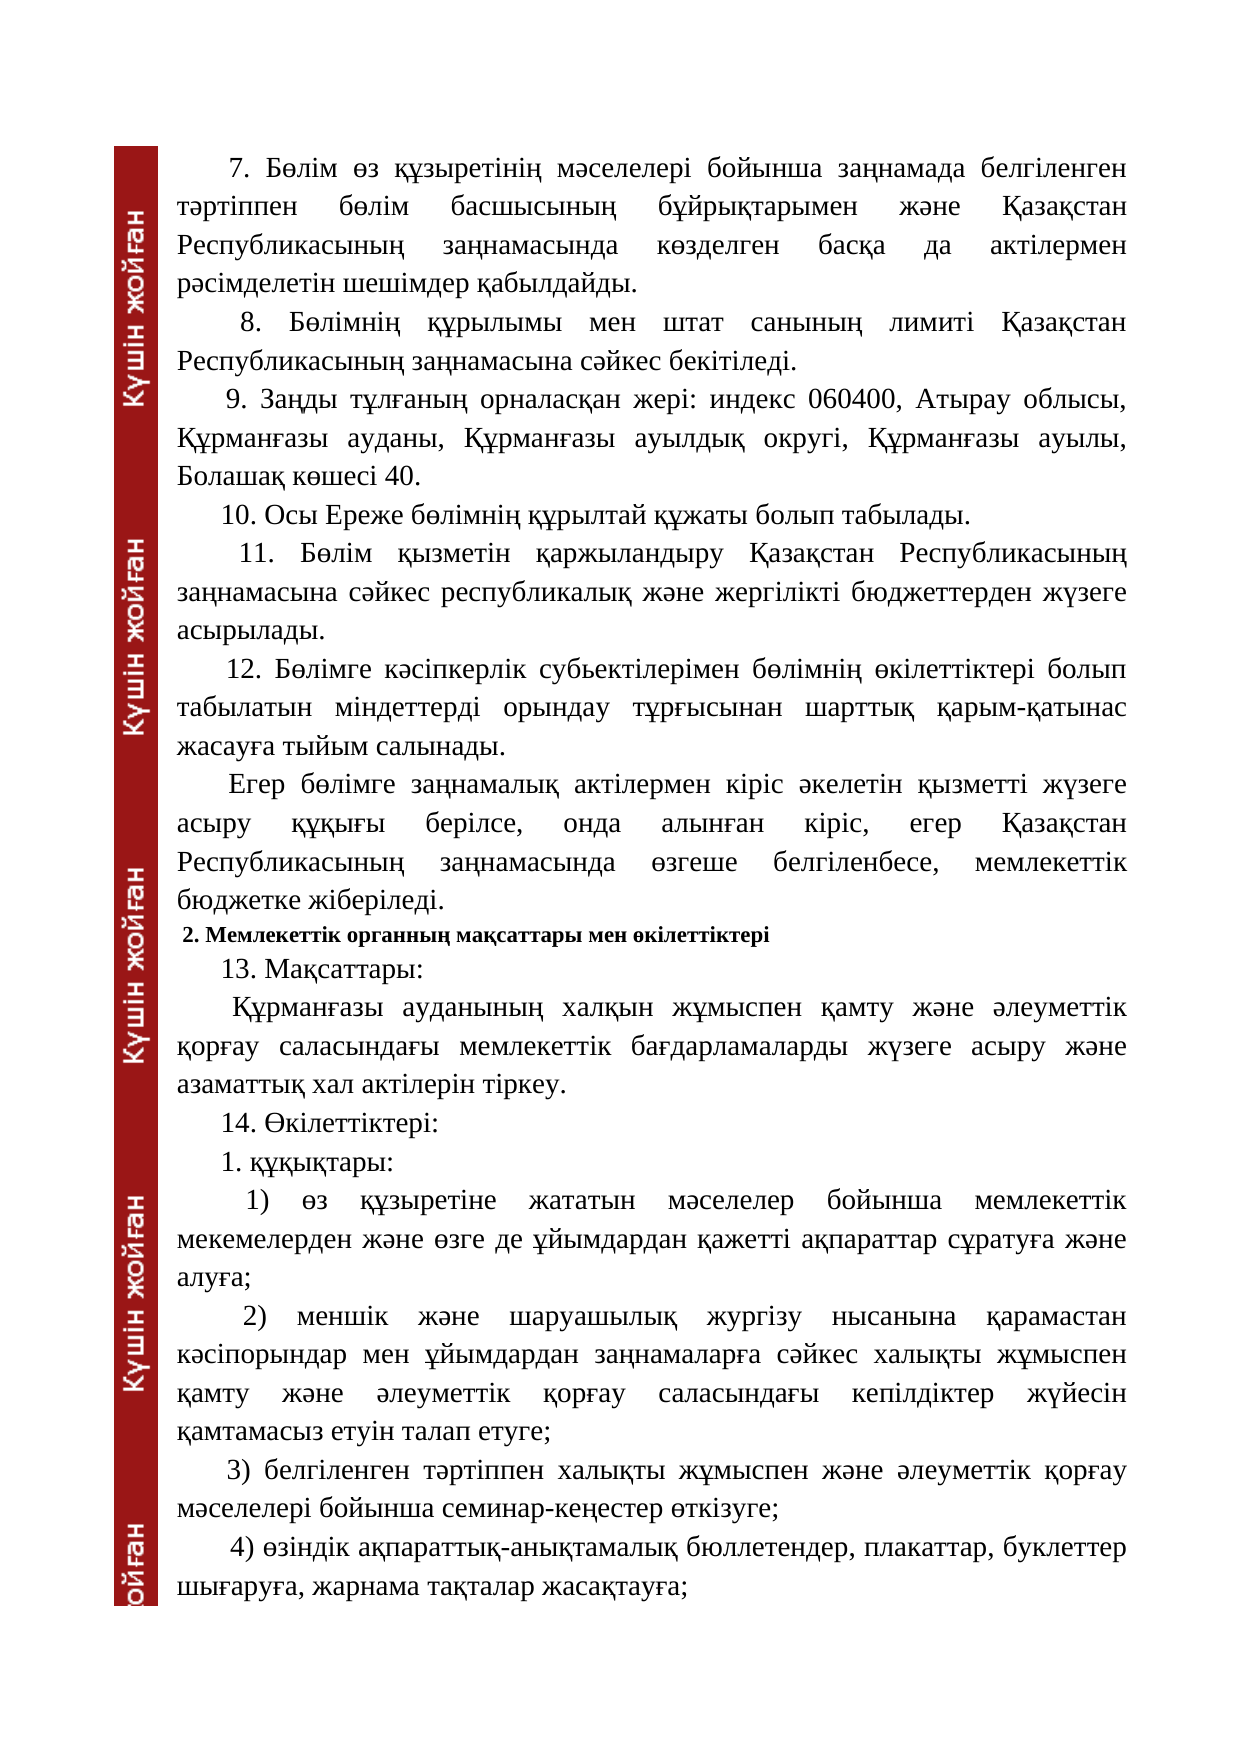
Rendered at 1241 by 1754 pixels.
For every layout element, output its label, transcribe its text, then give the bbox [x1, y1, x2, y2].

picture [114, 1139, 158, 1144]
text 7. Бөлім өз құзыретінің мәселелері бойынша заңнамада белгіленген тәртіппен бөлім басшысының бұйрықтарымен және Қазақстан Республикасының заңнамасында көзделген басқа да актілермен рәсімделетін шешімдер қабылдайды. [112, 150, 1128, 299]
picture [114, 146, 158, 150]
picture [114, 1293, 158, 1298]
text 10. Осы Ереже бөлімнің құрылтай құжаты болып табылады. [112, 497, 1128, 530]
text 2) меншік және шаруашылық жургізу нысанына қарамастан кәсіпорындар мен ұйымдардан заңнамаларға сәйкес халықты жұмыспен қамту және әлеуметтік қорғау саласындағы кепілдіктер жүйесін қамтамасыз етуін талап етуге; [112, 1298, 1128, 1447]
text 9. Заңды тұлғаның орналасқан жері: индекс 060400, Атырау облысы, Құрманғазы ауданы, Құрманғазы ауылдық округі, Құрманғазы ауылы, Болашақ көшесі 40. [112, 381, 1128, 492]
picture [114, 646, 158, 651]
picture [114, 1524, 158, 1529]
text Егер бөлімге заңнамалық актілермен кіріс әкелетін қызметті жүзеге асыру құқығы берілсе, онда алынған кіріс, егер Қазақстан Республикасының заңнамасында өзгеше белгіленбесе, мемлекеттік бюджетке жіберіледі. [112, 767, 1128, 916]
text 12. Бөлімге кәсіпкерлік субьектілерімен бөлімнің өкілеттіктері болып табылатын міндеттерді орындау тұрғысынан шарттық қарым-қатынас жасауға тыйым салынады. [112, 651, 1128, 762]
picture [114, 1177, 158, 1182]
text 3) белгіленген тәртіппен халықты жұмыспен және әлеуметтік қорғау мәселелері бойынша семинар-кеңестер өткізуге; [112, 1452, 1128, 1524]
text 1. құқықтары: [112, 1144, 1128, 1177]
text Құрманғазы ауданының халқын жұмыспен қамту және әлеуметтік қорғау саласындағы мемлекеттік бағдарламаларды жүзеге асыру және азаматтық хал актілерін тіркеу. [112, 989, 1128, 1100]
text 11. Бөлім қызметін қаржыландыру Қазақстан Республикасының заңнамасына сәйкес республикалық және жергілікті бюджеттерден жүзеге асырылады. [112, 535, 1128, 646]
picture [114, 1447, 158, 1452]
picture [114, 376, 158, 381]
text 13. Мақсаттары: [112, 951, 1128, 984]
picture [114, 984, 158, 989]
picture [114, 299, 158, 304]
text 1) өз құзыретіне жататын мәселелер бойынша мемлекеттік мекемелерден және өзге де ұйымдардан қажетті ақпараттар сұратуға және алуға; [112, 1182, 1128, 1293]
picture [114, 762, 158, 767]
text 8. Бөлімнің құрылымы мен штат санының лимиті Қазақстан Республикасының заңнамасына сәйкес бекітіледі. [112, 304, 1128, 376]
text 2. Мемлекеттік органның мақсаттары мен өкілеттіктері [112, 921, 1128, 947]
picture [114, 492, 158, 497]
picture [114, 530, 158, 535]
text 4) өзіндік ақпараттық-анықтамалық бюллетендер, плакаттар, буклеттер шығаруға, жарнама тақталар жасақтауға; [112, 1529, 1128, 1601]
picture [114, 1601, 158, 1606]
picture [114, 1100, 158, 1105]
picture [114, 947, 158, 951]
text 14. Өкілеттіктері: [112, 1105, 1128, 1139]
picture [114, 916, 158, 921]
